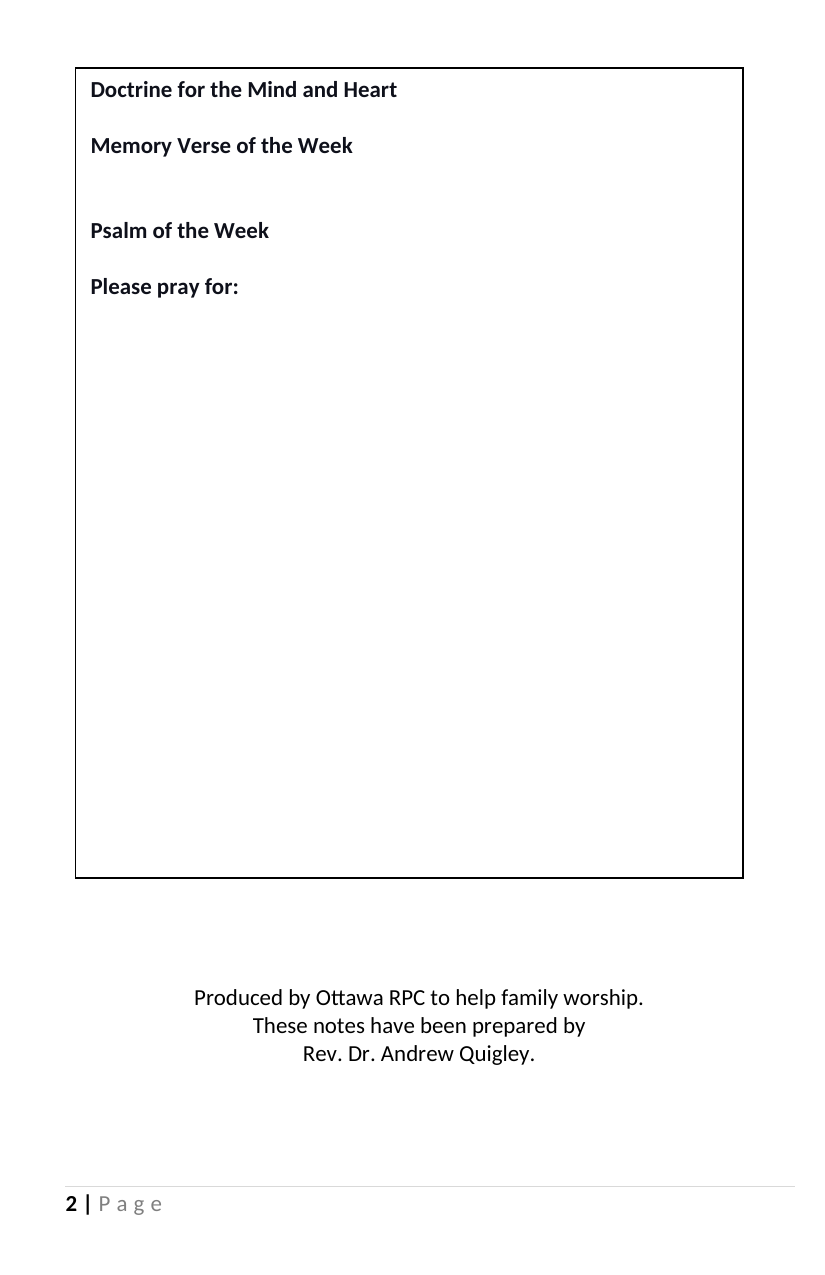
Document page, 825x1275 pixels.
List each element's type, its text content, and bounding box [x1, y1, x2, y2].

text Rev. Dr. Andrew Quigley. [67, 1039, 771, 1067]
text Produced by Ottawa RPC to help family worship. [67, 983, 771, 1011]
text These notes have been prepared by [67, 1011, 771, 1039]
